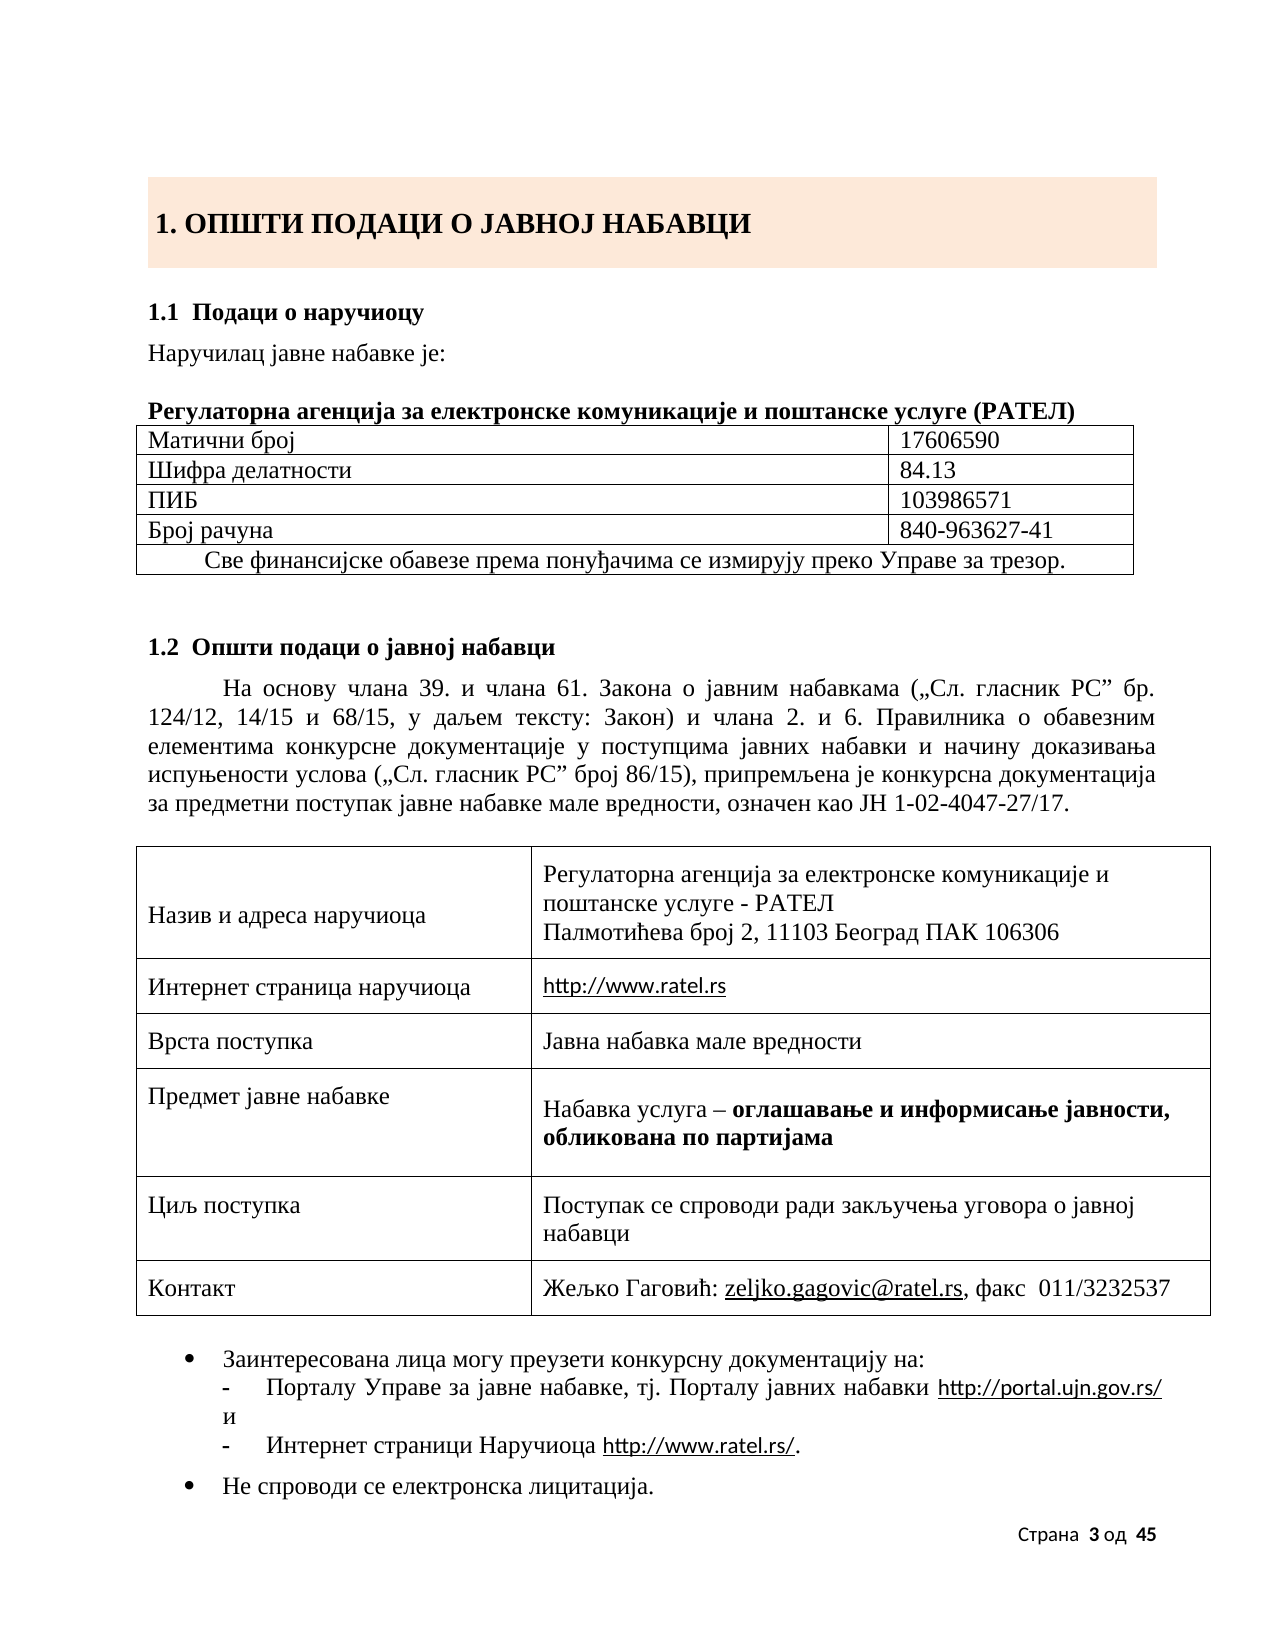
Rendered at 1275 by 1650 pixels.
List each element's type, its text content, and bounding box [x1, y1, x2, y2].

table_cell 840-963627-41 [889, 515, 1133, 544]
text Регулаторнa агенцијa за електронске комуникације и поштанске услуге (РАТЕЛ) [148, 396, 1157, 424]
table_cell http://www.ratel.rs [532, 959, 1210, 1013]
table_cell Број рачуна [137, 515, 888, 544]
table_cell Све финансијске обавезе према понуђачима се измирују преко Управе за трезор. [137, 545, 1133, 573]
list Порталу Управе за јавне набавке, тј. Порталу јавних набавки http://portal.ujn.gov.rs/ и [222, 1373, 1162, 1430]
table_cell Интернет страница наручиоца [137, 959, 531, 1013]
text Наручилац јавне набавке је: [148, 338, 1157, 367]
list Подаци о наручиоцу [148, 297, 1157, 326]
table_cell Предмет јавне набавке [137, 1069, 531, 1176]
table_cell Јавна набавка мале вредности [532, 1014, 1210, 1068]
table_cell Циљ поступка [137, 1177, 531, 1260]
table_cell Шифра делатности [137, 455, 888, 484]
list Интернет страници Наручиоца http://www.ratel.rs/. [222, 1430, 1162, 1459]
table_cell ПИБ [137, 485, 888, 514]
text На основу члана 39. и члана 61. Закона о јавним набавкама („Сл. гласник РС” бр. 124/12, 14/15 и 68/15, у даљем тексту: Закон) и члана 2. и 6. Правилника о обавезним елементима конкурсне документације у поступцима јавних набавки и начину доказивања испуњености услова („Сл. гласник РС” број 86/15), припремљена је конкурсна документација за предметни поступак јавне набавке мале вредности, означен као ЈН 1-02-4047-27/17. [148, 673, 1157, 817]
table_cell Жељко Гаговић: zeljko.gagovic@ratel.rs, факс 011/3232537 [532, 1261, 1210, 1314]
table_header Регулаторна агенција за електронске комуникације и поштанске услуге - РАТЕЛ Палмотићева број 2, 11103 Београд ПАК 106306 [532, 847, 1210, 958]
table_cell Контакт [137, 1261, 531, 1314]
list Не спроводи се електронска лицитација. [185, 1471, 1157, 1500]
table_header Матични број [137, 426, 888, 454]
table_cell 103986571 [889, 485, 1133, 514]
table_cell Врста поступка [137, 1014, 531, 1068]
table_header Назив и адреса наручиоца [137, 847, 531, 958]
text 1.2 Општи подаци о јавној набавци [148, 632, 1157, 661]
table_header 17606590 [889, 426, 1133, 454]
table_cell Набавка услуга – оглашавање и информисање јавности, обликована по партијама [532, 1069, 1210, 1176]
list Заинтересована лица могу преузети конкурсну документацију на: [185, 1344, 1162, 1373]
table_cell Поступак се спроводи ради закључења уговора о јавној набавци [532, 1177, 1210, 1260]
text 1. ОПШТИ ПОДАЦИ О ЈАВНОЈ НАБАВЦИ [148, 206, 1157, 239]
table_cell 84.13 [889, 455, 1133, 484]
